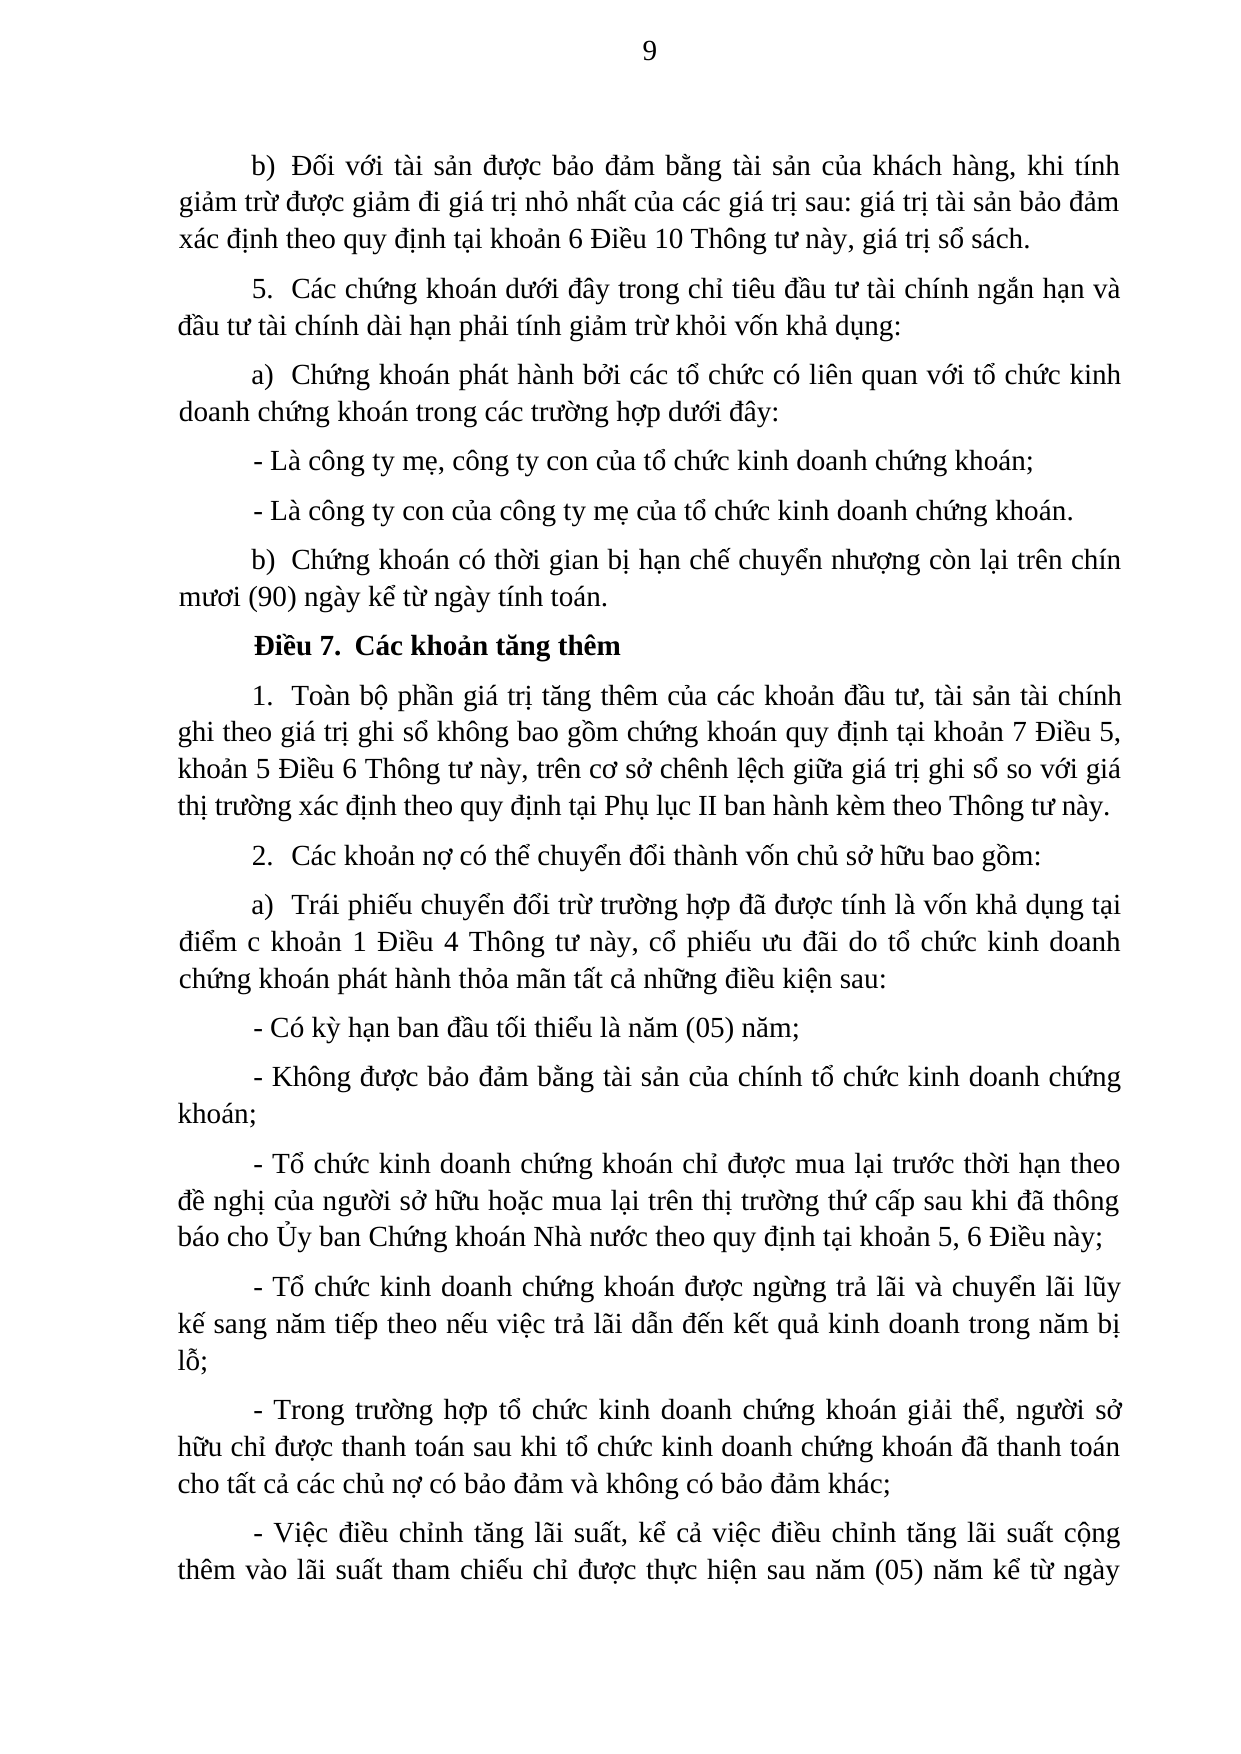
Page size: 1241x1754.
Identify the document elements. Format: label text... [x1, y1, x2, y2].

list Đối với tài sản được bảo đảm bằng tài sản của khách hàng, khi tính giảm trừ được giảm đi giá trị nhỏ nhất của các giá trị sau: giá trị tài sản bảo đảm xác định theo quy định tại khoản 6 Điều 10 Thông tư này, giá trị sổ sách. [179, 148, 1122, 255]
list Chứng khoán phát hành bởi các tổ chức có liên quan với tổ chức kinh doanh chứng khoán trong các trường hợp dưới đây: [179, 357, 1122, 427]
list Các khoản tăng thêm [177, 628, 1122, 662]
list - Tổ chức kinh doanh chứng khoán được ngừng trả lãi và chuyển lãi lũy kế sang năm tiếp theo nếu việc trả lãi dẫn đến kết quả kinh doanh trong năm bị lỗ; [177, 1269, 1122, 1376]
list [177, 1515, 1122, 1586]
list - Tổ chức kinh doanh chứng khoán chỉ được mua lại trước thời hạn theo đề nghị của người sở hữu hoặc mua lại trên thị trường thứ cấp sau khi đã thông báo cho Ủy ban Chứng khoán Nhà nước theo quy định tại khoản 5, 6 Điều này; [177, 1146, 1122, 1253]
list - Không được bảo đảm bằng tài sản của chính tổ chức kinh doanh chứng khoán; [177, 1059, 1122, 1130]
list - Là công ty con của công ty mẹ của tổ chức kinh doanh chứng khoán. [177, 493, 1122, 526]
list - Là công ty mẹ, công ty con của tổ chức kinh doanh chứng khoán; [177, 443, 1122, 477]
list Toàn bộ phần giá trị tăng thêm của các khoản đầu tư, tài sản tài chính ghi theo giá trị ghi sổ không bao gồm chứng khoán quy định tại khoản 7 Điều 5, khoản 5 Điều 6 Thông tư này, trên cơ sở chênh lệch giữa giá trị ghi sổ so với giá thị trường xác định theo quy định tại Phụ lục II ban hành kèm theo Thông tư này. [177, 678, 1122, 822]
list Các chứng khoán dưới đây trong chỉ tiêu đầu tư tài chính ngắn hạn và đầu tư tài chính dài hạn phải tính giảm trừ khỏi vốn khả dụng: [177, 271, 1122, 341]
list - Có kỳ hạn ban đầu tối thiểu là năm (05) năm; [177, 1010, 1122, 1044]
list Chứng khoán có thời gian bị hạn chế chuyển nhượng còn lại trên chín mươi (90) ngày kể từ ngày tính toán. [179, 542, 1122, 612]
list Trái phiếu chuyển đổi trừ trường hợp đã được tính là vốn khả dụng tại điểm c khoản 1 Điều 4 Thông tư này, cổ phiếu ưu đãi do tổ chức kinh doanh chứng khoán phát hành thỏa mãn tất cả những điều kiện sau: [179, 887, 1122, 994]
list Các khoản nợ có thể chuyển đổi thành vốn chủ sở hữu bao gồm: [177, 838, 1122, 871]
list - Trong trường hợp tổ chức kinh doanh chứng khoán giải thể, người sở hữu chỉ được thanh toán sau khi tổ chức kinh doanh chứng khoán đã thanh toán cho tất cả các chủ nợ có bảo đảm và không có bảo đảm khác; [177, 1392, 1122, 1499]
